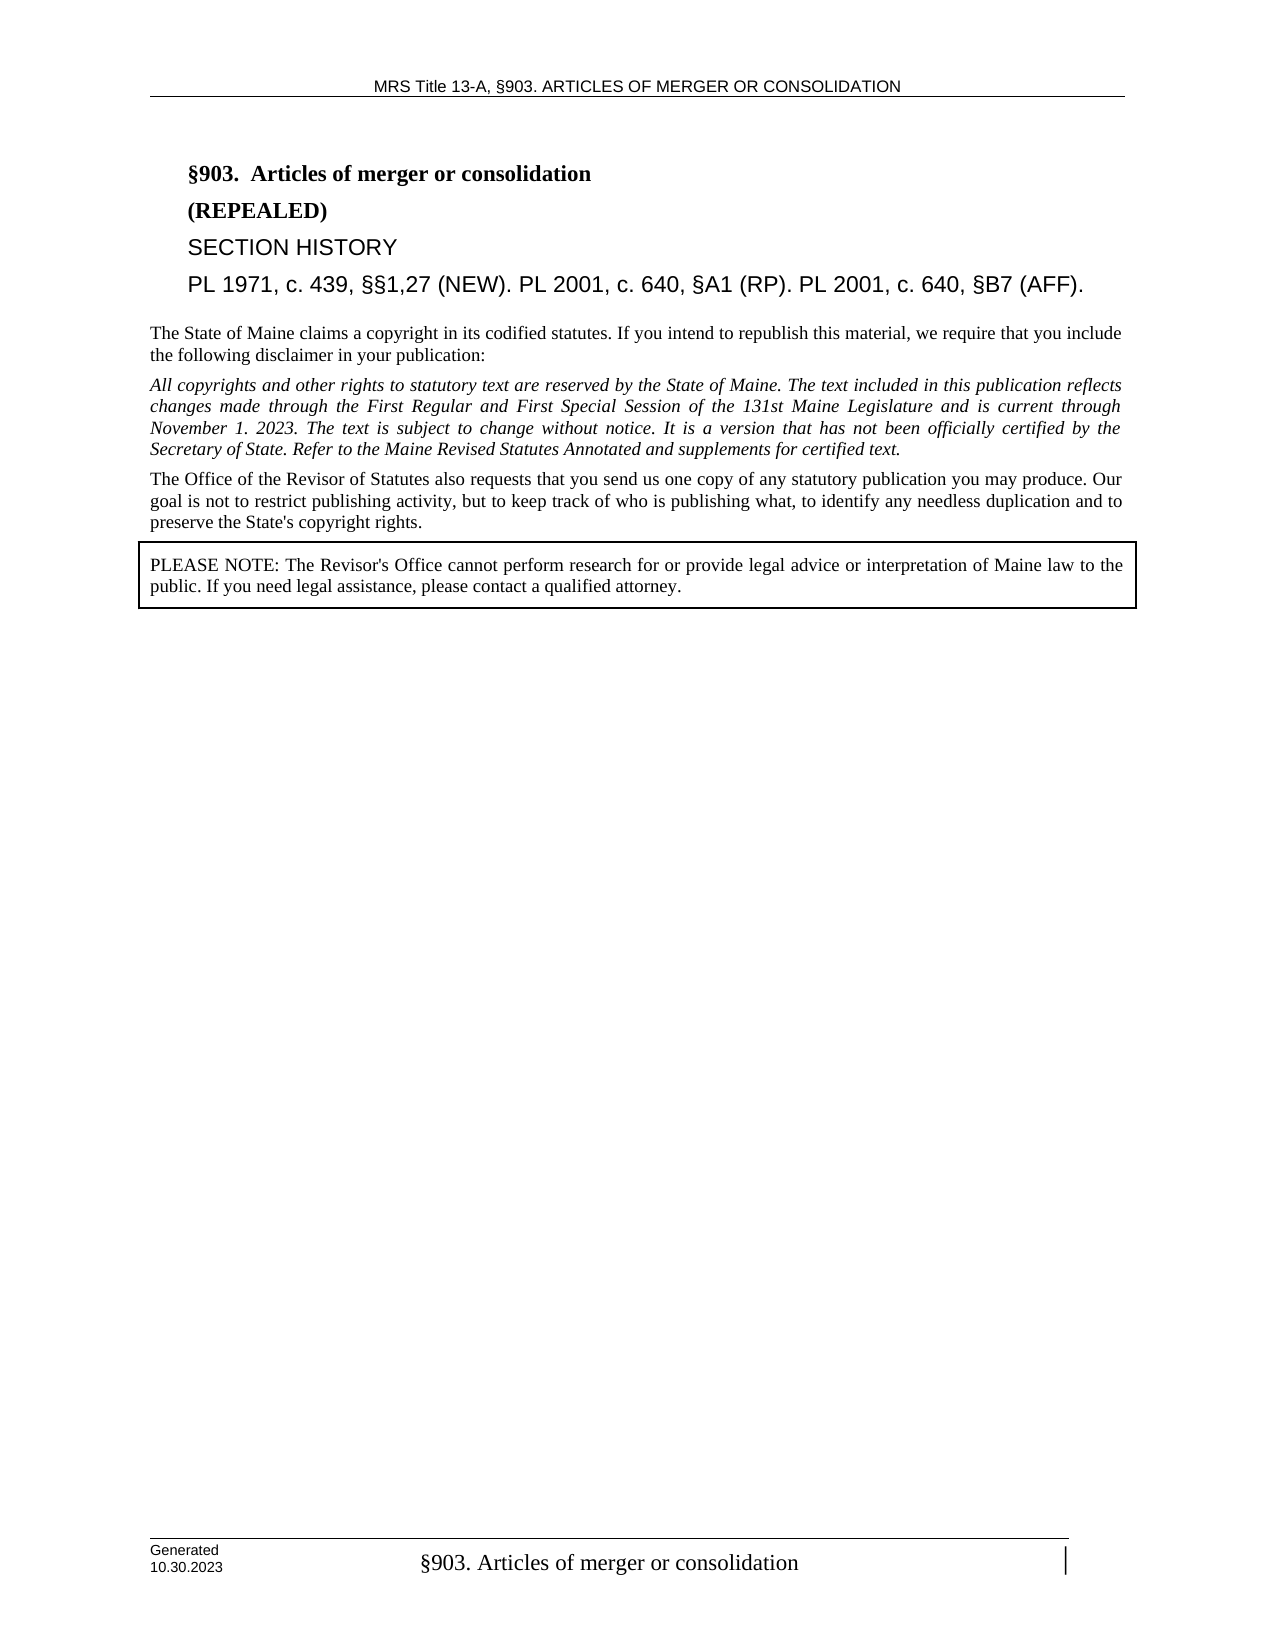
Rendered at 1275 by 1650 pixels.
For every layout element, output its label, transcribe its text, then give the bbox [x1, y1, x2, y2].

text All copyrights and other rights to statutory text are reserved by the State of Maine. The text included in this publication reflects changes made through the First Regular and First Special Session of the 131st Maine Legislature and is current through November 1. 2023 . The text is subject to change without notice. It is a version that has not been officially certified by the Secretary of State. Refer to the Maine Revised Statutes Annotated and supplements for certified text. [150, 373, 1125, 460]
text The State of Maine claims a copyright in its codified statutes. If you intend to republish this material, we require that you include the following disclaimer in your publication: [150, 322, 1125, 365]
text §903. Articles of merger or consolidation [187, 160, 1125, 187]
text PLEASE NOTE: The Revisor's Office cannot perform research for or provide legal advice or interpretation of Maine law to the public. If you need legal assistance, please contact a qualified attorney. [140, 543, 1135, 607]
text PL 1971, c. 439, §§1,27 (NEW). PL 2001, c. 640, §A1 (RP). PL 2001, c. 640, §B7 (AFF). [187, 271, 1125, 297]
text (REPEALED) [187, 197, 1125, 223]
text The Office of the Revisor of Statutes also requests that you send us one copy of any statutory publication you may produce. Our goal is not to restrict publishing activity, but to keep track of who is publishing what, to identify any needless duplication and to preserve the State's copyright rights. [150, 468, 1125, 533]
text SECTION HISTORY [187, 234, 1125, 260]
